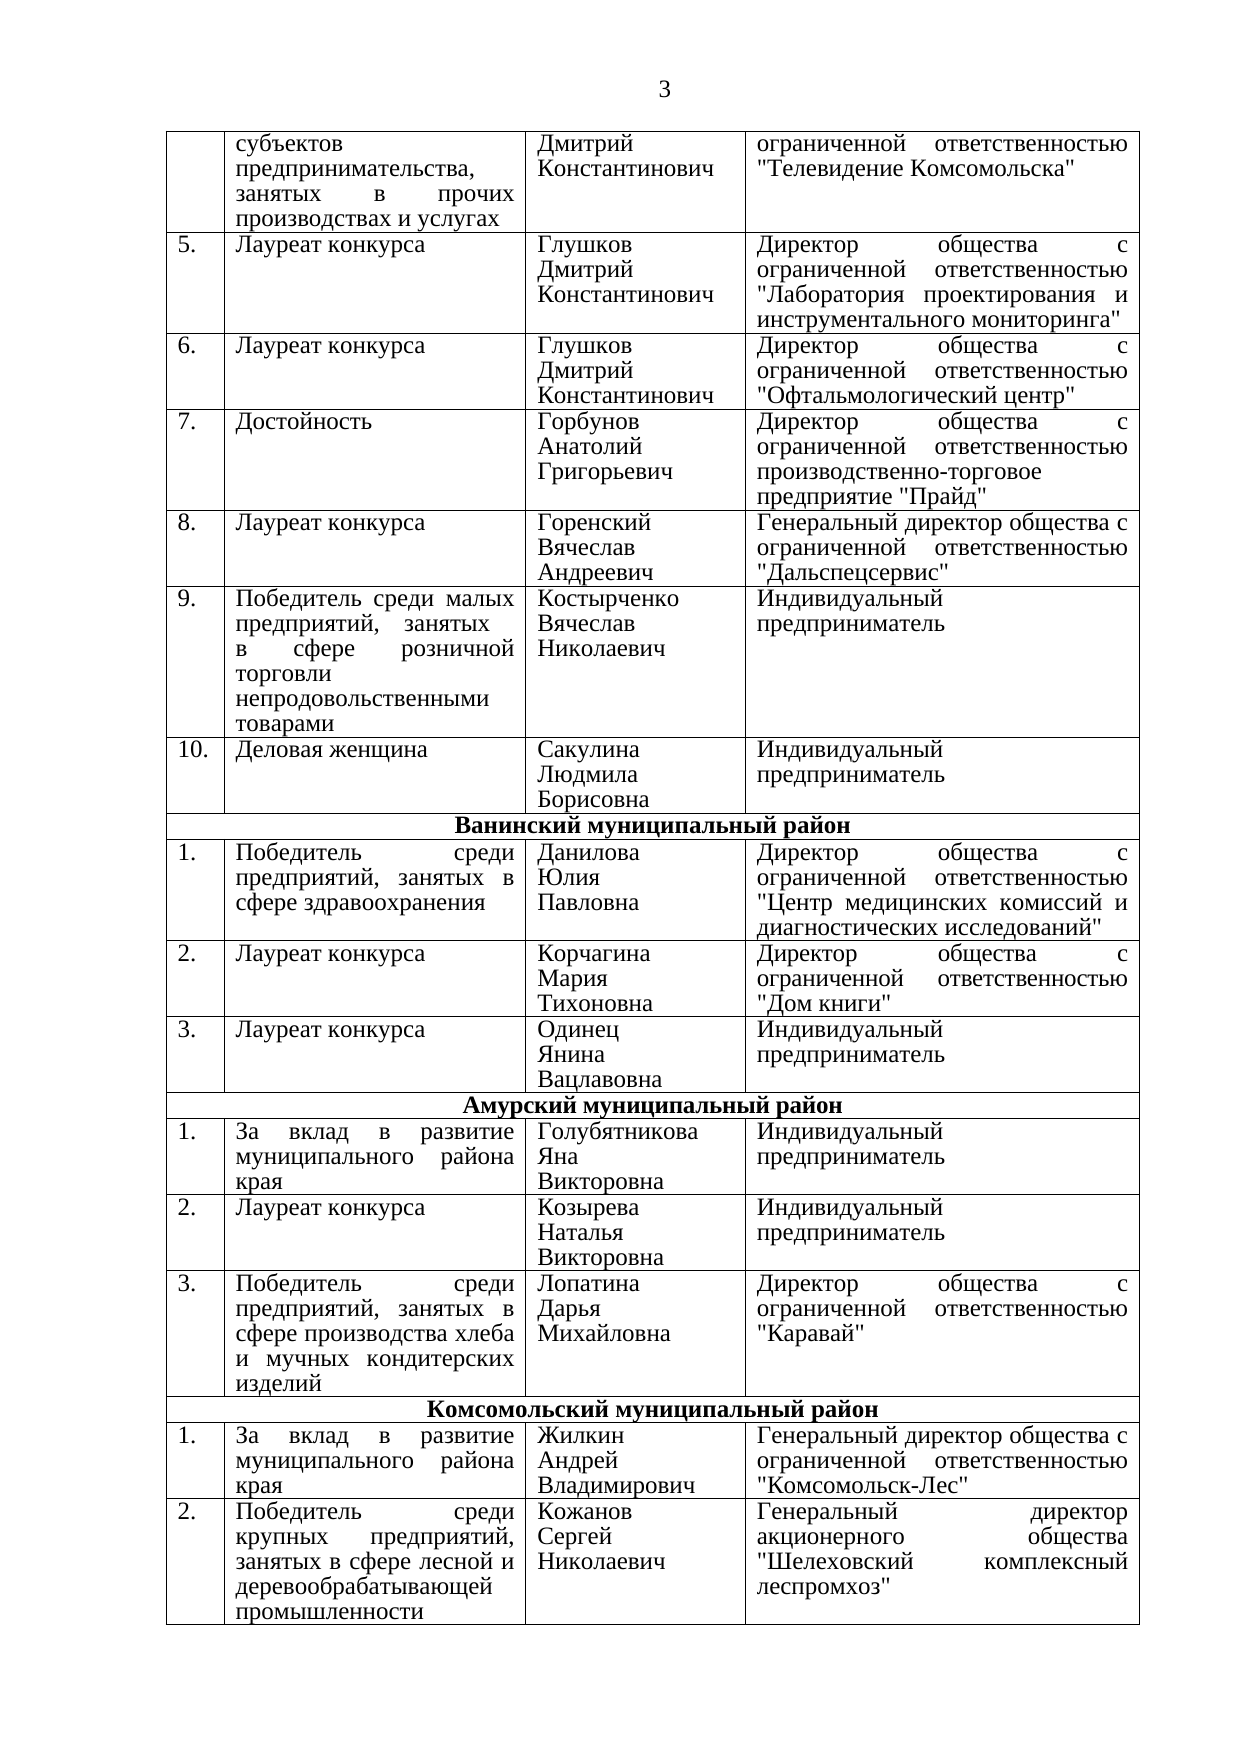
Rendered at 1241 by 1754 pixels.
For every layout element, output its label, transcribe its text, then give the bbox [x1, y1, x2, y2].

table_cell Глушков Дмитрий Константинович [526, 334, 745, 409]
table_cell Победитель среди малых предприятий, занятых в сфере розничной торговли непродовольственными товарами [225, 587, 525, 737]
table_cell Лауреат конкурса [225, 1017, 525, 1092]
table_cell Директор общества с ограниченной ответственностью производственно-торговое предприятие "Прайд" [746, 410, 1139, 510]
table_cell Директор общества с ограниченной ответственностью "Лаборатория проектирования и инструментального мониторинга" [746, 233, 1139, 333]
table_cell Достойность [225, 410, 525, 510]
table_cell Лауреат конкурса [225, 511, 525, 586]
table_cell Жилкин Андрей Владимирович [526, 1423, 745, 1498]
table_cell Одинец Янина Вацлавовна [526, 1017, 745, 1092]
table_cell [526, 132, 745, 232]
table_cell [167, 1423, 224, 1498]
table_cell Лопатина Дарья Михайловна [526, 1271, 745, 1396]
table_cell Глушков Дмитрий Константинович [526, 233, 745, 333]
table_cell Голубятникова Яна Викторовна [526, 1119, 745, 1194]
table_cell Лауреат конкурса [225, 233, 525, 333]
table_cell [167, 233, 224, 333]
table_cell Лауреат конкурса [225, 334, 525, 409]
table_cell Директор общества с ограниченной ответственностью "Каравай" [746, 1271, 1139, 1396]
table_cell Победитель среди предприятий, занятых в сфере здравоохранения [225, 840, 525, 940]
table_cell [167, 410, 224, 510]
table_cell За вклад в развитие муниципального района края [225, 1423, 525, 1498]
table_cell [167, 587, 224, 737]
table_cell Деловая женщина [225, 738, 525, 813]
table_cell Генеральный директор общества с ограниченной ответственностью "Дальспецсервис" [746, 511, 1139, 586]
table_cell [167, 132, 224, 232]
table_cell Костырченко Вячеслав Николаевич [526, 587, 745, 737]
table_cell Ванинский муниципальный район [167, 814, 1139, 839]
table_cell [167, 1499, 224, 1624]
table_cell Генеральный директор акционерного общества "Шелеховский комплексный леспромхоз" [746, 1499, 1139, 1624]
table_cell Козырева Наталья Викторовна [526, 1195, 745, 1270]
table_cell Амурский муниципальный район [167, 1093, 1139, 1118]
table_cell [167, 1271, 224, 1396]
table_cell Индивидуальный предприниматель [746, 1119, 1139, 1194]
table_cell За вклад в развитие муниципального района края [225, 1119, 525, 1194]
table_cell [225, 132, 525, 232]
table_cell Лауреат конкурса [225, 1195, 525, 1270]
table_cell Комсомольский муниципальный район [167, 1397, 1139, 1422]
table_cell Горбунов Анатолий Григорьевич [526, 410, 745, 510]
table_cell [167, 840, 224, 940]
table_cell Директор общества с ограниченной ответственностью "Офтальмологический центр" [746, 334, 1139, 409]
table_cell [167, 738, 224, 813]
table_cell Индивидуальный предприниматель [746, 1017, 1139, 1092]
table_cell [167, 1119, 224, 1194]
table_cell Директор общества с ограниченной ответственностью "Центр медицинских комиссий и диагностических исследований" [746, 840, 1139, 940]
table_cell Директор общества с ограниченной ответственностью "Дом книги" [746, 941, 1139, 1016]
table_cell Лауреат конкурса [225, 941, 525, 1016]
table_cell [167, 334, 224, 409]
table_cell Данилова Юлия Павловна [526, 840, 745, 940]
table_cell Победитель среди предприятий, занятых в сфере производства хлеба и мучных кондитерских изделий [225, 1271, 525, 1396]
table_cell Индивидуальный предприниматель [746, 1195, 1139, 1270]
table_cell Генеральный директор общества с ограниченной ответственностью "Комсомольск-Лес" [746, 1423, 1139, 1498]
table_cell Корчагина Мария Тихоновна [526, 941, 745, 1016]
table_cell Индивидуальный предприниматель [746, 738, 1139, 813]
table_cell Горенский Вячеслав Андреевич [526, 511, 745, 586]
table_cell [746, 132, 1139, 232]
table_cell [167, 1195, 224, 1270]
table_cell [167, 1017, 224, 1092]
table_cell Кожанов Сергей Николаевич [526, 1499, 745, 1624]
table_cell [167, 511, 224, 586]
table_cell Победитель среди крупных предприятий, занятых в сфере лесной и деревообрабатывающей промышленности [225, 1499, 525, 1624]
table_cell Индивидуальный предприниматель [746, 587, 1139, 737]
table_cell [167, 941, 224, 1016]
table_cell Сакулина Людмила Борисовна [526, 738, 745, 813]
